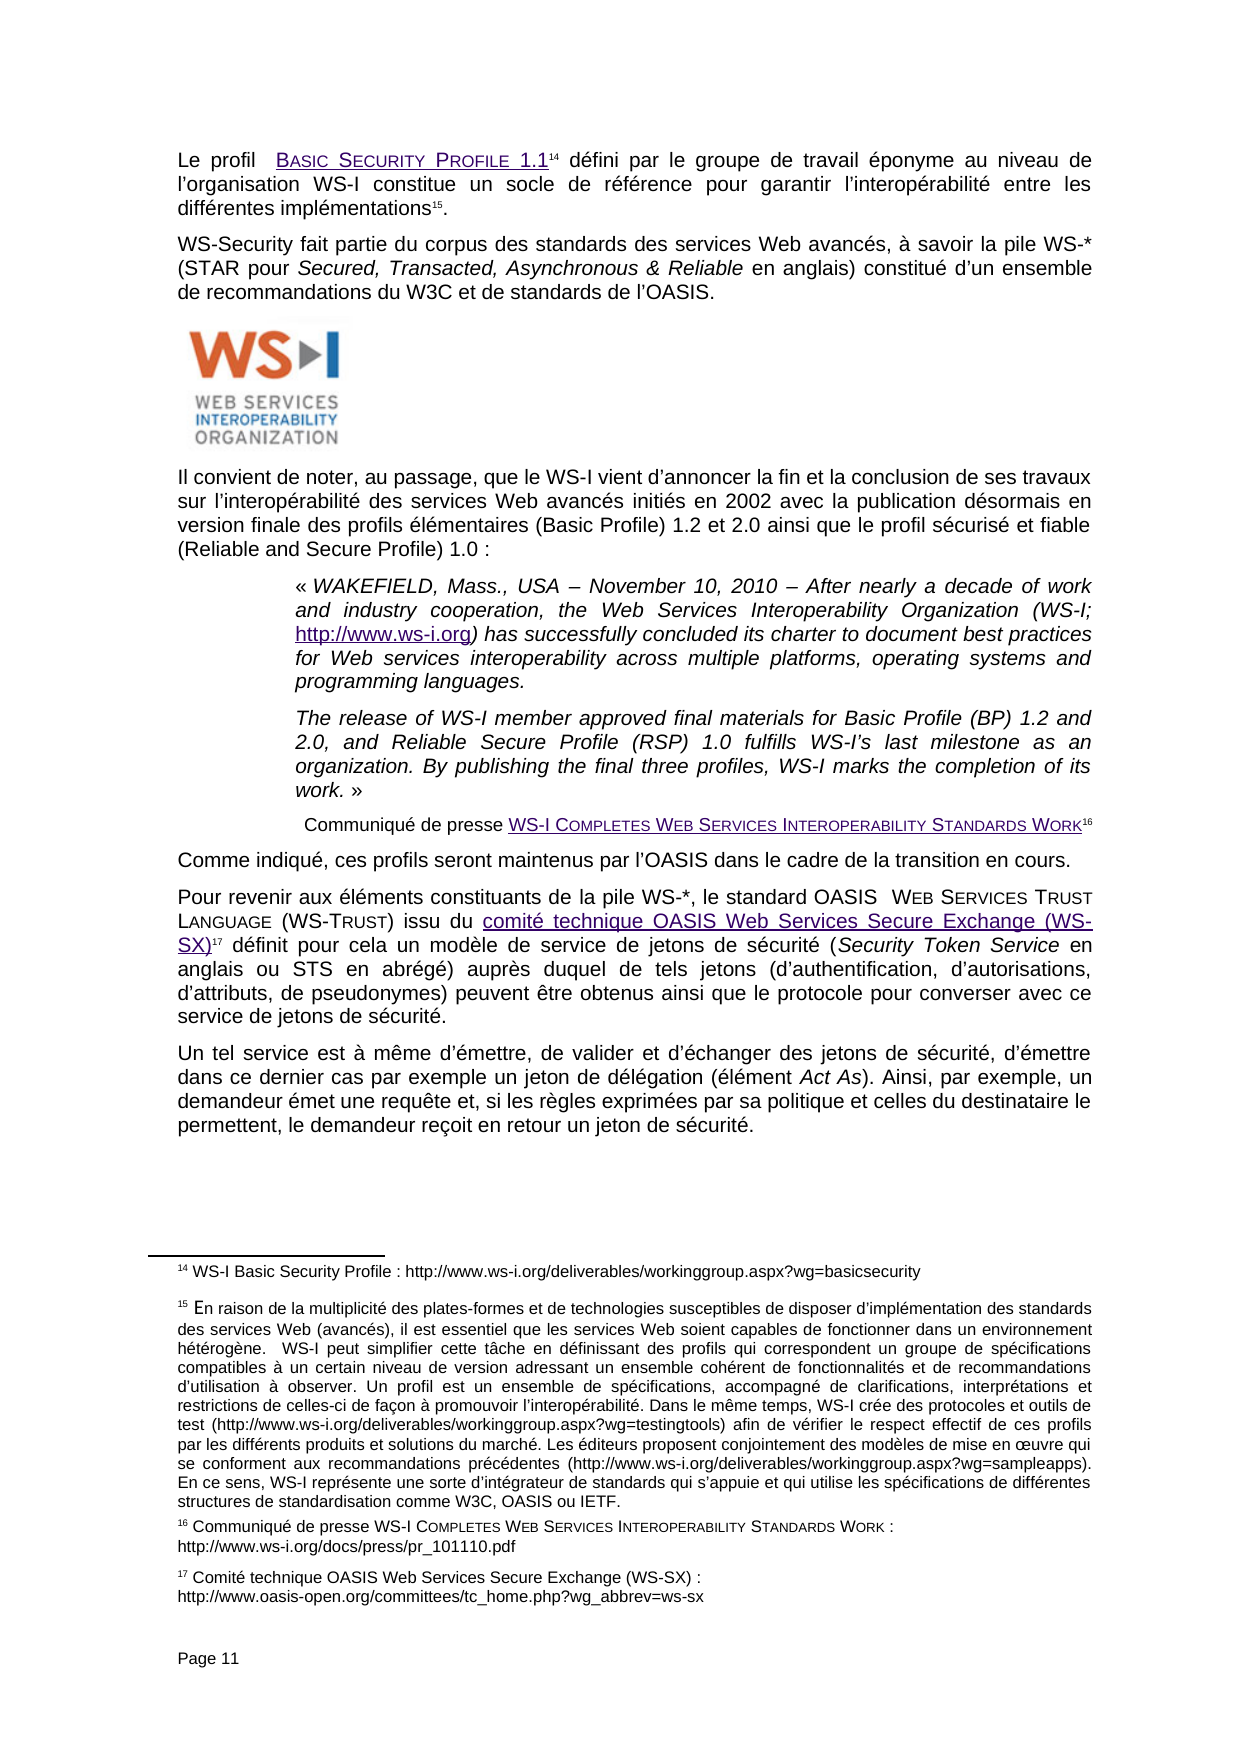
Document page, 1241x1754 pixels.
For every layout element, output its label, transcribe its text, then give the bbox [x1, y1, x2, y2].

text Pour revenir aux éléments constituants de la pile WS-*, le standard OASIS Web Services Trust Language (WS-Trust) issu du comité technique OASIS Web Services Secure Exchange (WS-SX) définit pour cela un modèle de service de jetons de sécurité (Security Token Service en anglais ou STS en abrégé) auprès duquel de tels jetons (d’authentification, d’autorisations, d’attributs, de pseudonymes) peuvent être obtenus ainsi que le protocole pour converser avec ce service de jetons de sécurité. [177, 884, 1093, 1028]
text Le profil Basic Security Profile 1.1 défini par le groupe de travail éponyme au niveau de l’organisation WS-I constitue un socle de référence pour garantir l’interopérabilité entre les différentes implémentations. [177, 148, 1093, 219]
text Communiqué de presse WS-I Completes Web Services Interoperability Standards Work [177, 814, 1093, 836]
text Il convient de noter, au passage, que le WS-I vient d’annoncer la fin et la conclusion de ses travaux sur l’interopérabilité des services Web avancés initiés en 2002 avec la publication désormais en version finale des profils élémentaires (Basic Profile) 1.2 et 2.0 ainsi que le profil sécurisé et fiable (Reliable and Secure Profile) 1.0 : [177, 465, 1093, 561]
text Comme indiqué, ces profils seront maintenus par l’OASIS dans le cadre de la transition en cours. [177, 848, 1093, 872]
text The release of WS-I member approved final materials for Basic Profile (BP) 1.2 and 2.0, and Reliable Secure Profile (RSP) 1.0 fulfills WS-I’s last milestone as an organization. By publishing the final three profiles, WS-I marks the completion of its work. » [295, 706, 1093, 802]
text « WAKEFIELD, Mass., USA – November 10, 2010 – After nearly a decade of work and industry cooperation, the Web Services Interoperability Organization (WS-I; http://www.ws-i.org) has successfully concluded its charter to document best practices for Web services interoperability across multiple platforms, operating systems and programming languages. [295, 573, 1093, 693]
text Un tel service est à même d’émettre, de valider et d’échanger des jetons de sécurité, d’émettre dans ce dernier cas par exemple un jeton de délégation (élément Act As). Ainsi, par exemple, un demandeur émet une requête et, si les règles exprimées par sa politique et celles du destinataire le permettent, le demandeur reçoit en retour un jeton de sécurité. [177, 1041, 1093, 1137]
text WS-Security fait partie du corpus des standards des services Web avancés, à savoir la pile WS-* (STAR pour Secured, Transacted, Asynchronous & Reliable en anglais) constitué d’un ensemble de recommandations du W3C et de standards de l’OASIS. [177, 232, 1093, 304]
picture [177, 316, 354, 459]
